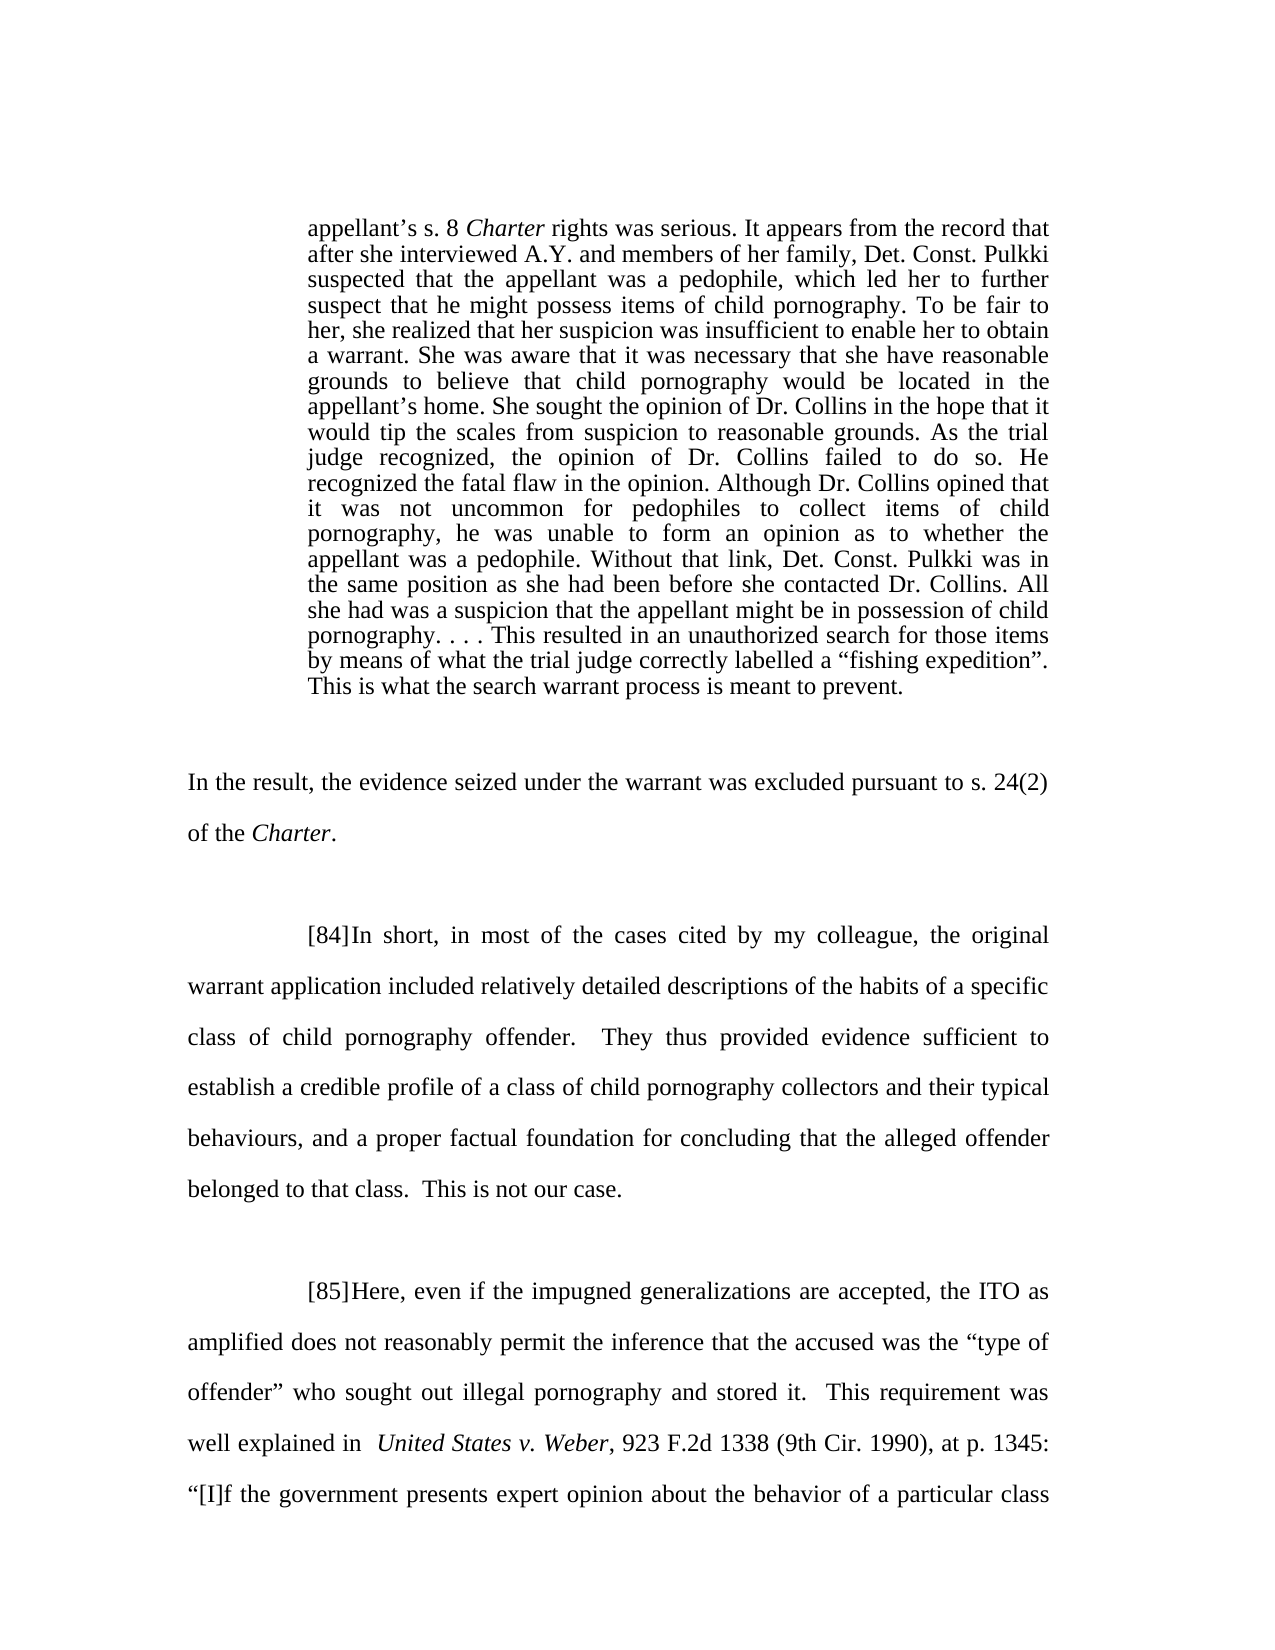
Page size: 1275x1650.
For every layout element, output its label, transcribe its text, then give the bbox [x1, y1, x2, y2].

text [307, 216, 1050, 699]
text In the result, the evidence seized under the warrant was excluded pursuant to s. 24(2) of the Charter. [187, 750, 1050, 852]
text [187, 1258, 1050, 1513]
text In short, in most of the cases cited by my colleague, the original warrant application included relatively detailed descriptions of the habits of a specific class of child pornography offender. They thus provided evidence sufficient to establish a credible profile of a class of child pornography collectors and their typical behaviours, and a proper factual foundation for concluding that the alleged offender belonged to that class. This is not our case. [187, 903, 1050, 1208]
